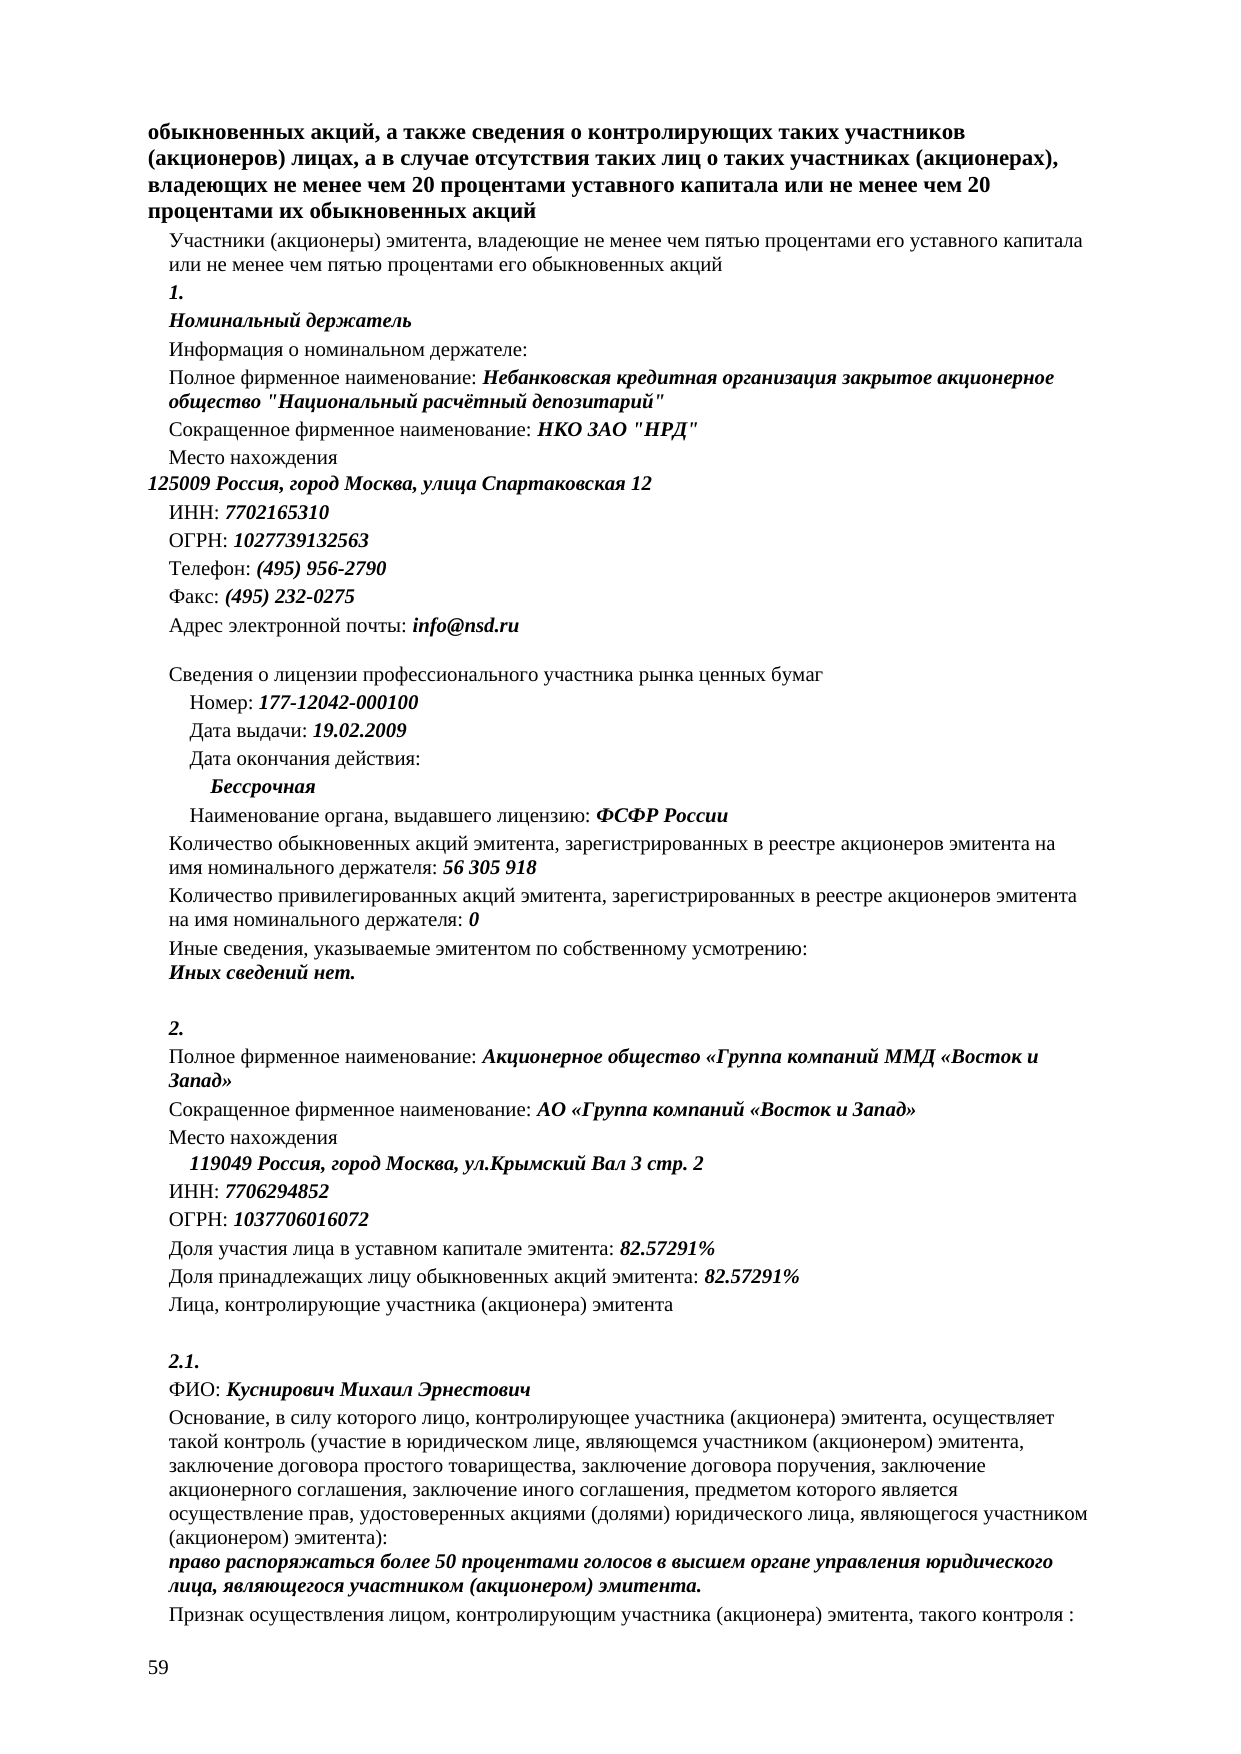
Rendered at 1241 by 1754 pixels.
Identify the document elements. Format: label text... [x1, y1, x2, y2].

text Участники (акционеры) эмитента, владеющие не менее чем пятью процентами его уставного капитала или не менее чем пятью процентами его обыкновенных акций [168, 228, 1092, 276]
text Сокращенное фирменное наименование: НКО ЗАО "НРД" [168, 417, 1092, 441]
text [168, 1602, 1092, 1626]
text Номер: 177-12042-000100 [189, 690, 1092, 714]
text Полное фирменное наименование: Небанковская кредитная организация закрытое акционерное общество "Национальный расчётный депозитарий" [168, 365, 1092, 413]
text ОГРН: 1037706016072 [168, 1207, 1092, 1231]
text ОГРН: 1027739132563 [168, 528, 1092, 552]
text Информация о номинальном держателе: [168, 336, 1092, 361]
text Основание, в силу которого лицо, контролирующее участника (акционера) эмитента, осуществляет такой контроль (участие в юридическом лице, являющемся участником (акционером) эмитента, заключение договора простого товарищества, заключение договора поручения, заключение акционерного соглашения, заключение иного соглашения, предметом которого является осуществление прав, удостоверенных акциями (долями) юридического лица, являющегося участником (акционером) эмитента): право распоряжаться более 50 процентами голосов в высшем органе управления юридического лица, являющегося участником (акционером) эмитента. [168, 1405, 1092, 1597]
text Дата окончания действия: [189, 746, 1092, 770]
subtitle Место нахождения [168, 445, 1092, 469]
text ФИО: Куснирович Михаил Эрнестович [168, 1377, 1092, 1401]
text Иные сведения, указываемые эмитентом по собственному усмотрению: Иных сведений нет. [168, 936, 1092, 984]
text 2. [168, 1016, 1092, 1040]
text ИНН: 7702165310 [168, 499, 1092, 524]
subtitle Место нахождения [168, 1125, 1092, 1149]
text Номинальный держатель [168, 308, 1092, 332]
text Доля принадлежащих лицу обыкновенных акций эмитента: 82.57291% [168, 1264, 1092, 1288]
text Телефон: (495) 956-2790 [168, 556, 1092, 580]
text Дата выдачи: 19.02.2009 [189, 718, 1092, 742]
text Факс: (495) 232-0275 [168, 584, 1092, 608]
text Доля участия лица в уставном капитале эмитента: 82.57291% [168, 1236, 1092, 1260]
text Количество обыкновенных акций эмитента, зарегистрированных в реестре акционеров эмитента на имя номинального держателя: 56 305 918 [168, 831, 1092, 879]
text Адрес электронной почты: info@nsd.ru [168, 612, 1092, 637]
text Наименование органа, выдавшего лицензию: ФСФР России [189, 803, 1092, 827]
text 119049 Россия, город Москва, ул.Крымский Вал 3 стр. 2 [189, 1151, 1092, 1175]
text Бессрочная [210, 774, 1092, 798]
text 2.1. [168, 1348, 1092, 1373]
text Полное фирменное наименование: Акционерное общество «Группа компаний ММД «Восток и Запад» [168, 1044, 1092, 1092]
text Лица, контролирующие участника (акционера) эмитента [168, 1292, 1092, 1316]
text 125009 Россия, город Москва, улица Спартаковская 12 [148, 471, 1092, 495]
text 1. [168, 280, 1092, 304]
text Количество привилегированных акций эмитента, зарегистрированных в реестре акционеров эмитента на имя номинального держателя: 0 [168, 883, 1092, 931]
subtitle Сведения о лицензии профессионального участника рынка ценных бумаг [168, 662, 1092, 686]
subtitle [148, 118, 1092, 223]
text Сокращенное фирменное наименование: АО «Группа компаний «Восток и Запад» [168, 1097, 1092, 1121]
text ИНН: 7706294852 [168, 1179, 1092, 1203]
